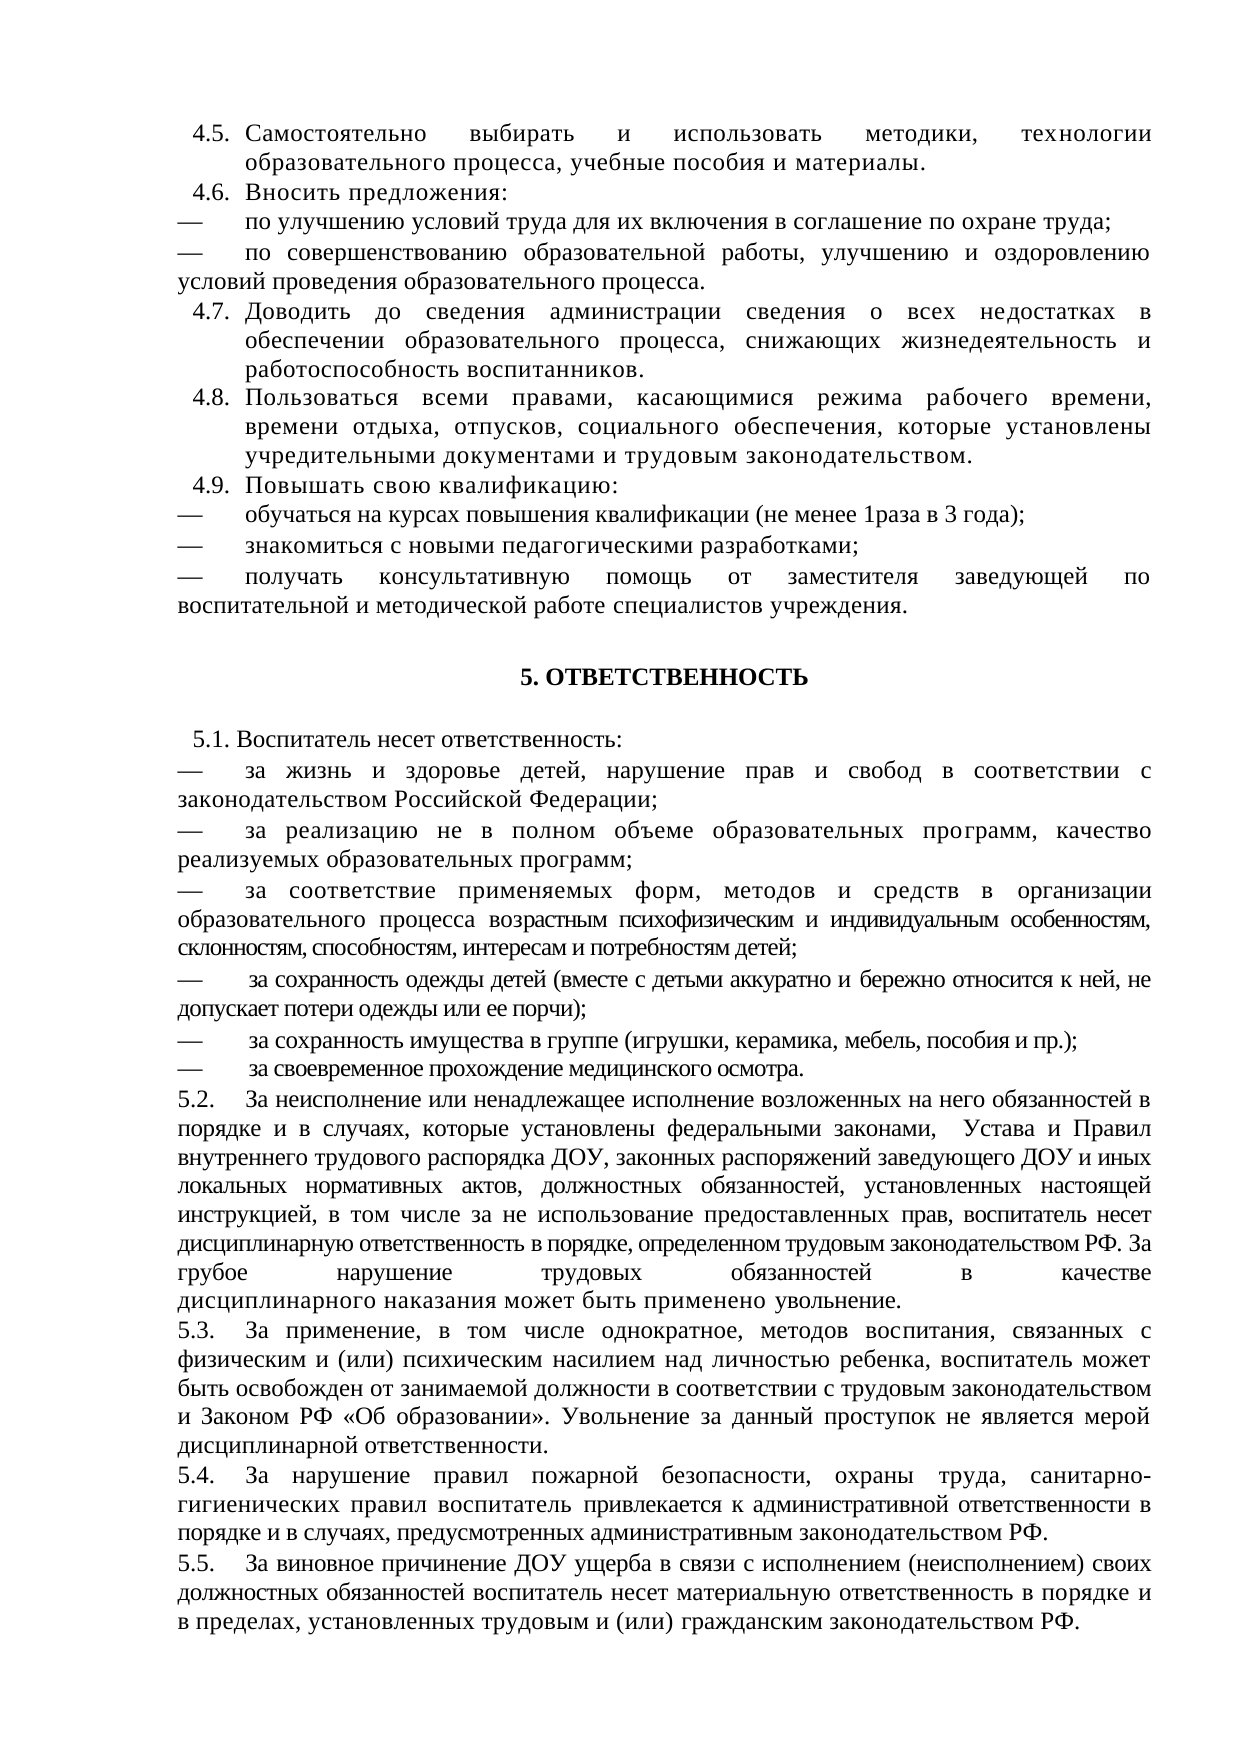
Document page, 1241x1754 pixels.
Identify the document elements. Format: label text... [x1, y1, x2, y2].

list Повышать свою квалификацию: [192, 470, 1152, 498]
list получать консультативную помощь от заместителя заведующей по воспитательной и методической работе специалистов учреждения. [177, 561, 1152, 619]
list по совершенствованию образовательной работы, улучшению и оздоровлению условий проведения образовательного процесса. [177, 237, 1152, 295]
list Самостоятельно выбирать и использовать методики, технологии образовательного процесса, учебные пособия и материалы. [192, 118, 1152, 176]
list За неисполнение или ненадлежащее исполнение возложенных на него обязанностей в порядке и в случаях, которые установлены федеральными законами, Устава и Правил внутреннего трудового распорядка ДОУ, законных распоряжений заведующего ДОУ и иных локальных нормативных актов, должностных обязанностей, установленных настоящей инструкцией, в том числе за не использование предоставленных прав, воспитатель несет дисциплинарную ответственность в порядке, определенном трудовым законодательством РФ. За грубое нарушение трудовых обязанностей в качестве дисциплинарного наказания может быть применено увольнение. [177, 1084, 1152, 1314]
list за сохранность одежды детей (вместе с детьми аккуратно и бережно относится к ней, не допускает потери одежды или ее порчи); [177, 964, 1152, 1022]
text 5. ОТВЕТСТВЕННОСТЬ [177, 662, 1152, 690]
list за своевременное прохождение медицинского осмотра. [177, 1053, 1152, 1082]
list Вносить предложения: [192, 177, 1152, 205]
text 5.1. Воспитатель несет ответственность: [192, 724, 1152, 753]
list За виновное причинение ДОУ ущерба в связи с исполнением (неисполнением) своих должностных обязанностей воспитатель несет материальную ответственность в порядке и в пределах, установленных трудовым и (или) гражданским законодательством РФ. [177, 1548, 1152, 1634]
list по улучшению условий труда для их включения в соглашение по охране труда; [177, 206, 1152, 235]
list Доводить до сведения администрации сведения о всех недостатках в обеспечении образовательного процесса, снижающих жизнедеятельность и работоспособность воспитанников. [192, 296, 1152, 382]
list обучаться на курсах повышения квалификации (не менее 1раза в 3 года); [177, 499, 1152, 528]
list Пользоваться всеми правами, касающимися режима рабочего времени, времени отдыха, отпусков, социального обеспечения, которые установлены учредительными документами и трудовым законодательством. [192, 382, 1152, 469]
list За применение, в том числе однократное, методов воспитания, связанных с физическим и (или) психическим насилием над личностью ребенка, воспитатель может быть освобожден от занимаемой должности в соответствии с трудовым законодательством и Законом РФ «Об образовании». Увольнение за данный проступок не является мерой дисциплинарной ответственности. [177, 1315, 1152, 1459]
list за соответствие применяемых форм, методов и средств в организации образовательного процесса возрастным психофизическим и индивидуальным особенностям, склонностям, способностям, интересам и потребностям детей; [177, 875, 1152, 961]
list за реализацию не в полном объеме образовательных программ, качество реализуемых образовательных программ; [177, 815, 1152, 872]
list знакомиться с новыми педагогическими разработками; [177, 530, 1152, 559]
list за сохранность имущества в группе (игрушки, керамика, мебель, пособия и пр.); [177, 1025, 1152, 1053]
list За нарушение правил пожарной безопасности, охраны труда, санитарно-гигиенических правил воспитатель привлекается к административной ответственности в порядке и в случаях, предусмотренных административным законодательством РФ. [177, 1460, 1152, 1546]
list за жизнь и здоровье детей, нарушение прав и свобод в соответствии с законодательством Российской Федерации; [177, 755, 1152, 812]
